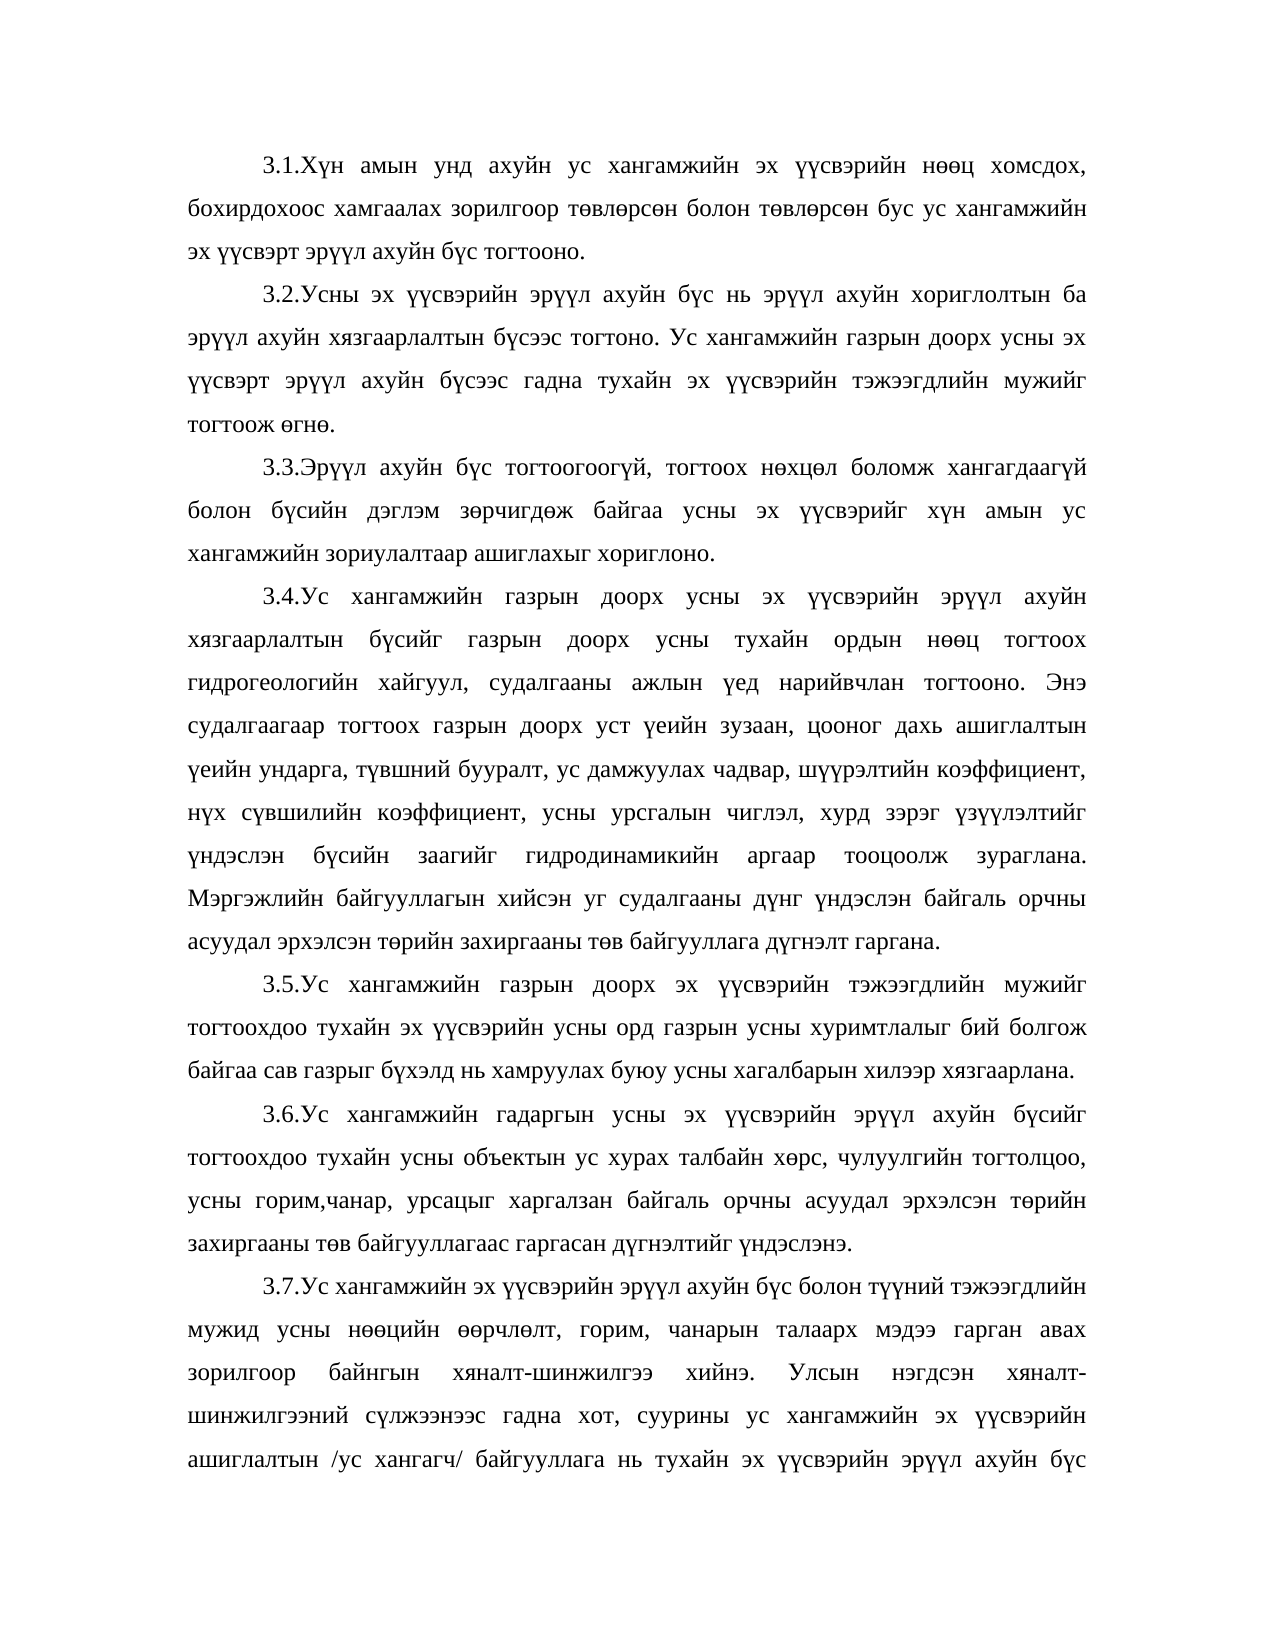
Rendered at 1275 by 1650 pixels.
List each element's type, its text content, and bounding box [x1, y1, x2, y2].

text 3.6.Ус хангамжийн гадаргын усны эх үүсвэрийн эрүүл ахуйн бүсийг тогтоохдоо тухайн усны объектын ус хурах талбайн хөрс, чулуулгийн тогтолцоо, усны горим,чанар, урсацыг харгалзан байгаль орчны асуудал эрхэлсэн төрийн захиргааны төв байгууллагаас гаргасан дүгнэлтийг үндэслэнэ. [187, 1099, 1087, 1257]
text 3.3.Эрүүл ахуйн бүс тогтоогоогүй, тогтоох нөхцөл боломж хангагдаагүй болон бүсийн дэглэм зөрчигдөж байгаа усны эх үүсвэрийг хүн амын ус хангамжийн зориулалтаар ашиглахыг хориглоно. [187, 452, 1087, 567]
text 3.4.Ус хангамжийн газрын доорх усны эх үүсвэрийн эрүүл ахуйн хязгаарлалтын бүсийг газрын доорх усны тухайн ордын нөөц тогтоох гидрогеологийн хайгуул, судалгааны ажлын үед нарийвчлан тогтооно. Энэ судалгаагаар тогтоох газрын доорх уст үеийн зузаан, цооног дахь ашиглалтын үеийн ундарга, түвшний бууралт, ус дамжуулах чадвар, шүүрэлтийн коэффициент, нүх сүвшилийн коэффициент, усны урсгалын чиглэл, хурд зэрэг үзүүлэлтийг үндэслэн бүсийн заагийг гидродинамикийн аргаар тооцоолж зураглана. Мэргэжлийн байгууллагын хийсэн уг судалгааны дүнг үндэслэн байгаль орчны асуудал эрхэлсэн төрийн захиргааны төв байгууллага дүгнэлт гаргана. [187, 581, 1087, 955]
text 3.1.Хүн амын унд ахуйн ус хангамжийн эх үүсвэрийн нөөц хомсдох, бохирдохоос хамгаалах зорилгоор төвлөрсөн болон төвлөрсөн бус ус хангамжийн эх үүсвэрт эрүүл ахуйн бүс тогтооно. [187, 150, 1087, 265]
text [187, 1271, 1087, 1472]
text 3.2.Усны эх үүсвэрийн эрүүл ахуйн бүс нь эрүүл ахуйн хориглолтын ба эрүүл ахуйн хязгаарлалтын бүсээс тогтоно. Ус хангамжийн газрын доорх усны эх үүсвэрт эрүүл ахуйн бүсээс гадна тухайн эх үүсвэрийн тэжээгдлийн мужийг тогтоож өгнө. [187, 279, 1087, 437]
text 3.5.Ус хангамжийн газрын доорх эх үүсвэрийн тэжээгдлийн мужийг тогтоохдоо тухайн эх үүсвэрийн усны орд газрын усны хуримтлалыг бий болгож байгаа сав газрыг бүхэлд нь хамруулах буюу усны хагалбарын хилээр хязгаарлана. [187, 969, 1087, 1084]
